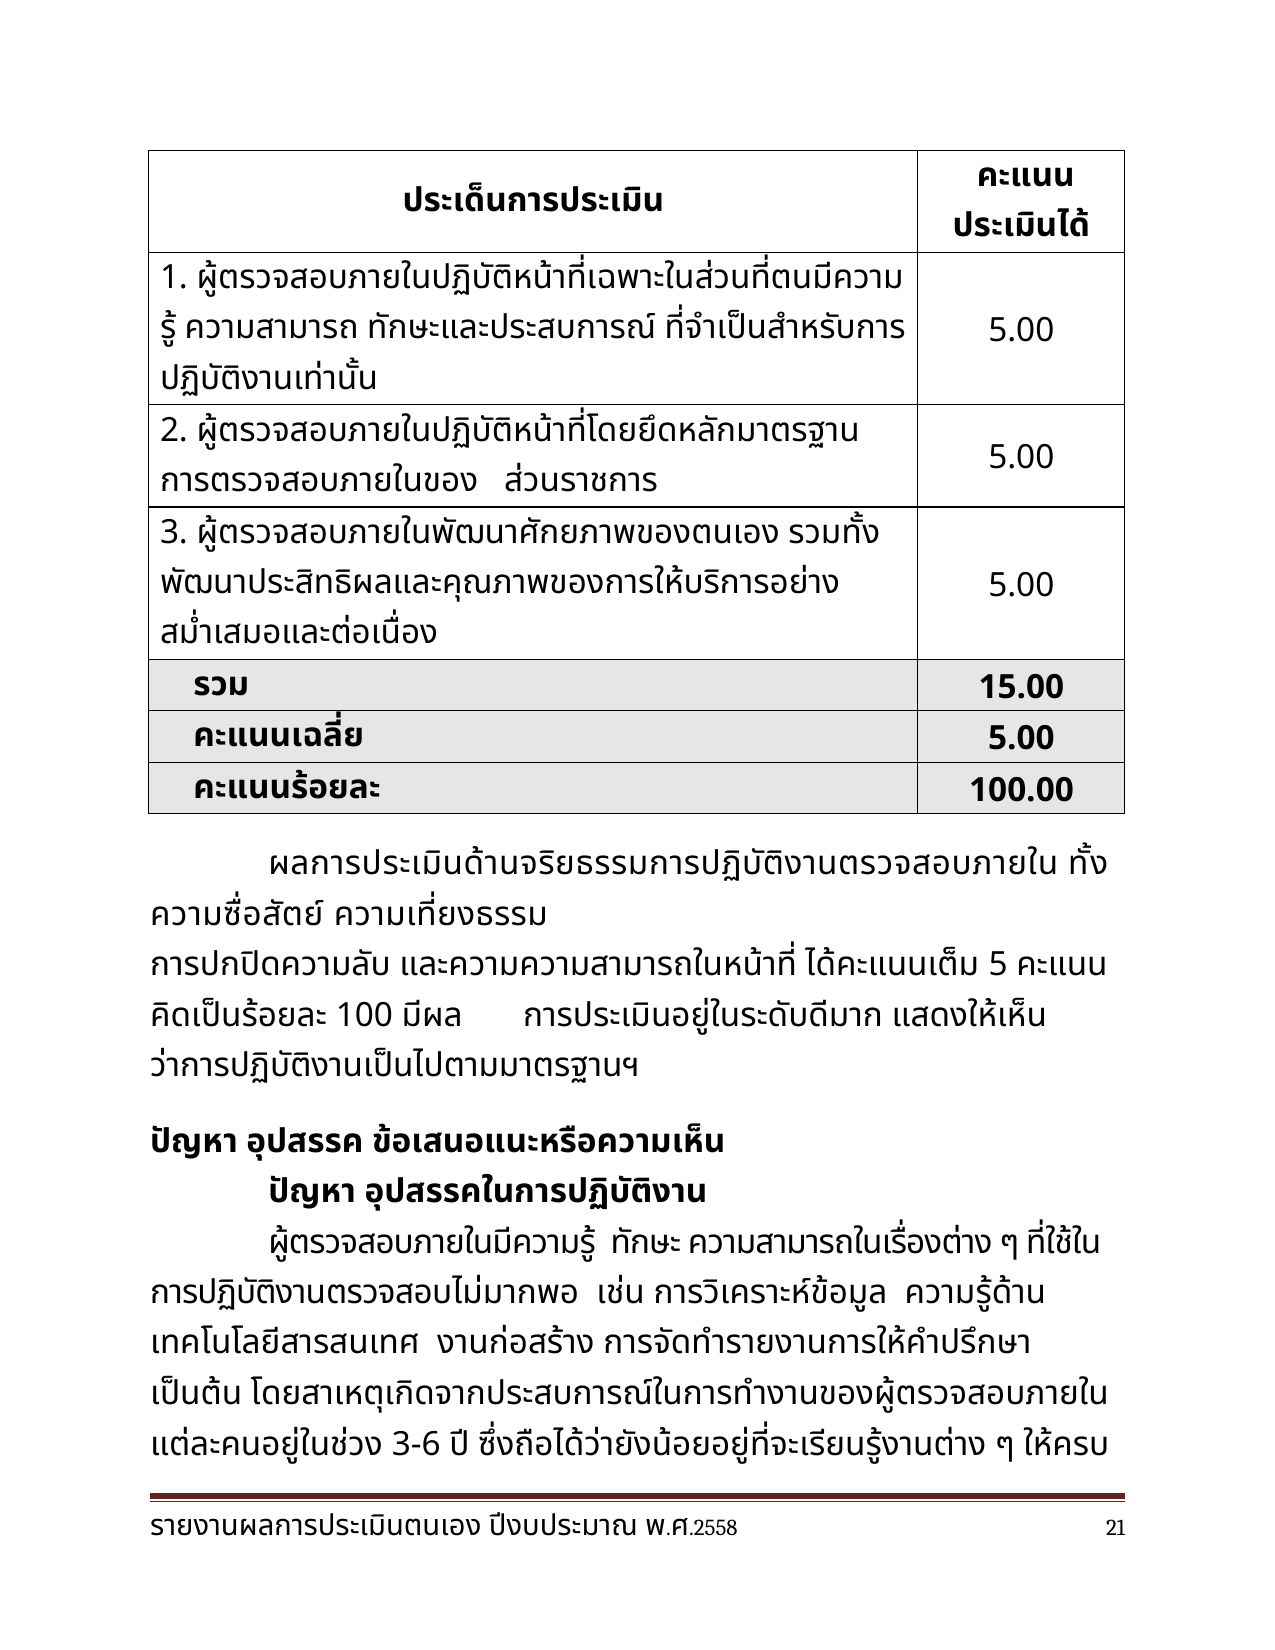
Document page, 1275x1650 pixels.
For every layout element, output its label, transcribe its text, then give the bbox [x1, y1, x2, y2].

table_cell 3. ผู้ตรวจสอบภายในพัฒนาศักยภาพของตนเอง รวมทั้งพัฒนาประสิทธิผลและคุณภาพของการให้บริการอย่างสม่ำเสมอและต่อเนื่อง [149, 508, 917, 659]
text ผลการประเมินด้านจริยธรรมการปฏิบัติงานตรวจสอบภายใน ทั้งความซื่อสัตย์ ความเที่ยงธรรม [150, 839, 1125, 940]
table_cell 100.00 [918, 763, 1124, 813]
text ปัญหา อุปสรรคในการปฏิบัติงาน [150, 1167, 1125, 1218]
table_cell 5.00 [918, 253, 1124, 404]
table_cell 5.00 [918, 711, 1124, 762]
table_cell 15.00 [918, 660, 1124, 710]
table_cell 2. ผู้ตรวจสอบภายในปฏิบัติหน้าที่โดยยึดหลักมาตรฐานการตรวจสอบภายในของ ส่วนราชการ [149, 405, 917, 506]
table_cell 5.00 [918, 405, 1124, 506]
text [150, 1218, 1125, 1470]
table_cell 5.00 [918, 508, 1124, 659]
table_cell คะแนนเฉลี่ย [149, 711, 917, 762]
table_cell คะแนนร้อยละ [149, 763, 917, 813]
table_header คะแนนประเมินได้ [918, 151, 1124, 252]
text ปัญหา อุปสรรค ข้อเสนอแนะหรือความเห็น [150, 1117, 1125, 1167]
table_header ประเด็นการประเมิน [149, 151, 917, 252]
table_cell รวม [149, 660, 917, 710]
table_cell 1. ผู้ตรวจสอบภายในปฏิบัติหน้าที่เฉพาะในส่วนที่ตนมีความรู้ ความสามารถ ทักษะและประสบการณ์ ที่จำเป็นสำหรับการปฏิบัติงานเท่านั้น [149, 253, 917, 404]
text การปกปิดความลับ และความความสามารถในหน้าที่ ได้คะแนนเต็ม 5 คะแนน คิดเป็นร้อยละ 100 มีผล การประเมินอยู่ในระดับดีมาก แสดงให้เห็นว่าการปฏิบัติงานเป็นไปตามมาตรฐานฯ [150, 940, 1125, 1092]
